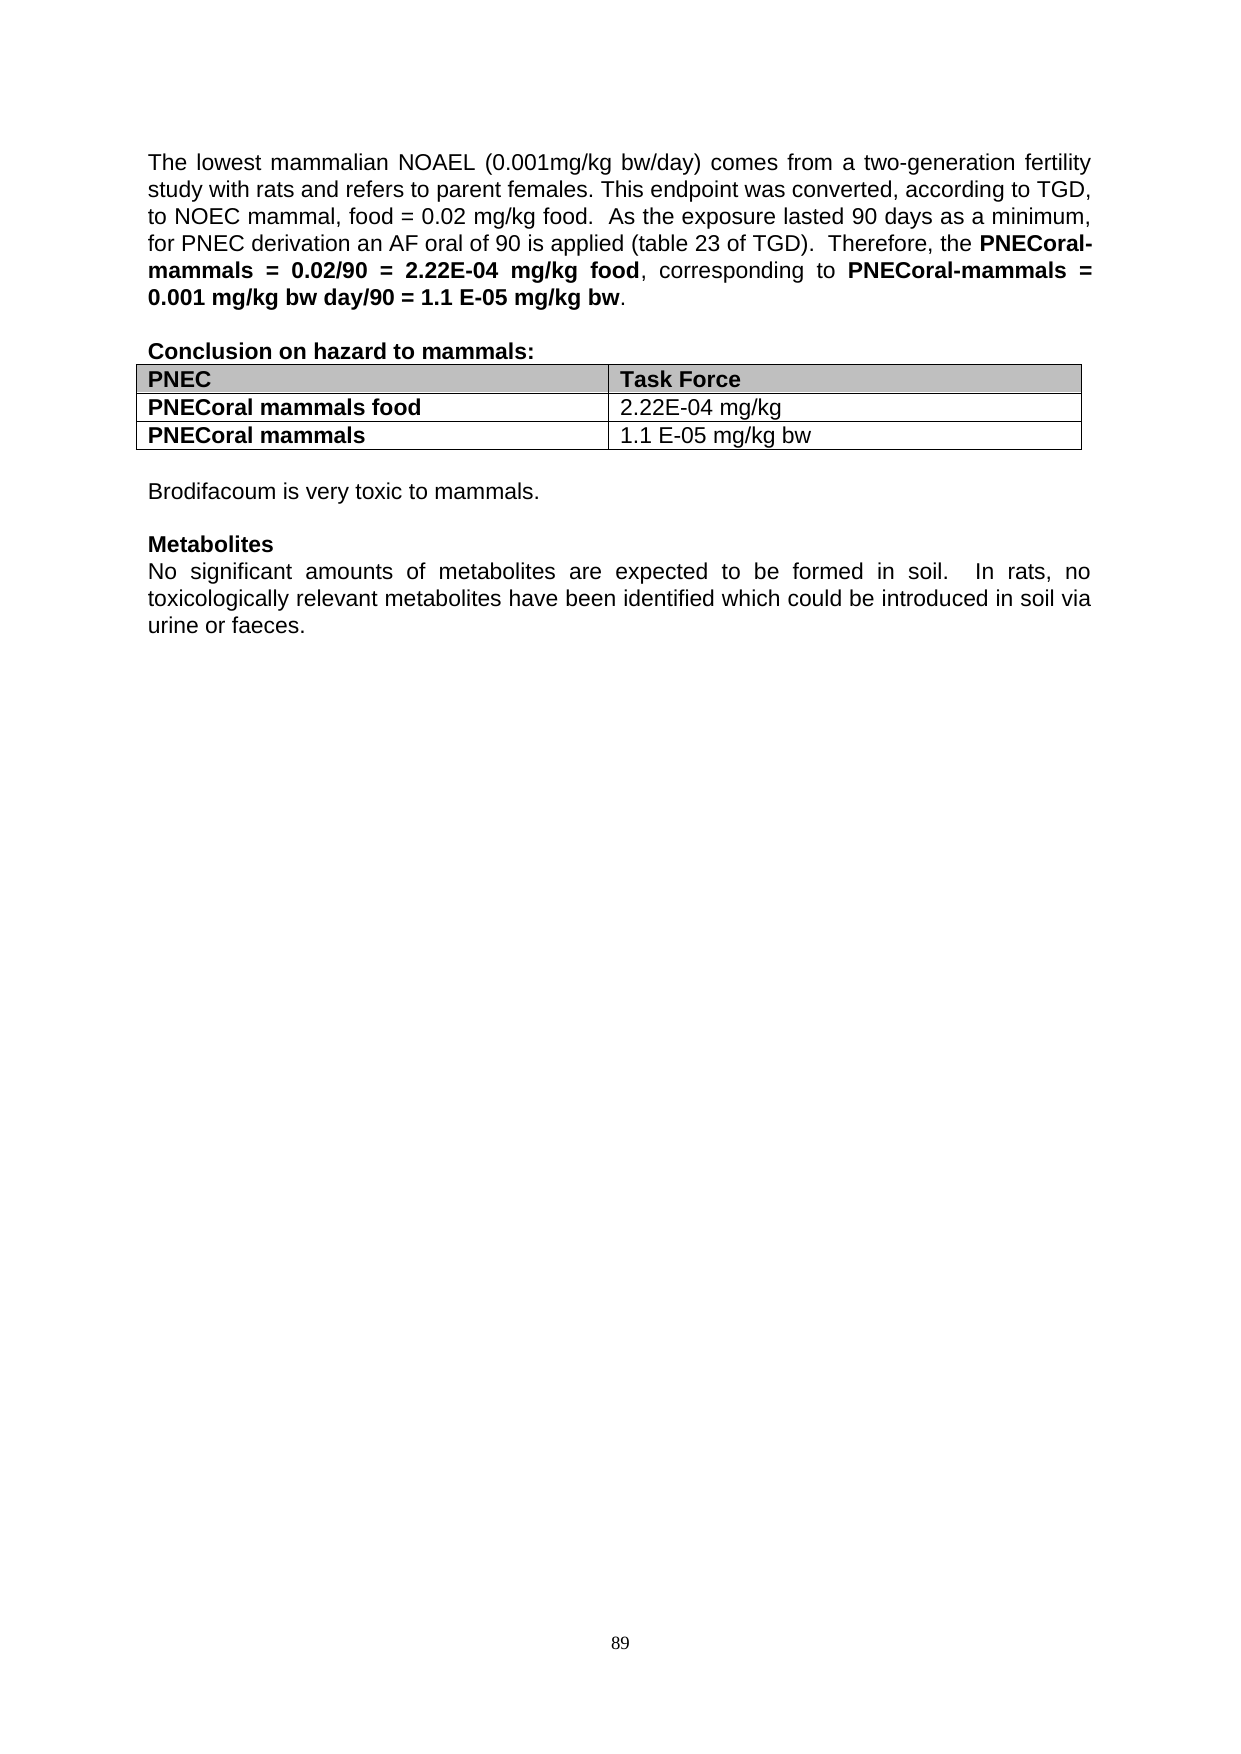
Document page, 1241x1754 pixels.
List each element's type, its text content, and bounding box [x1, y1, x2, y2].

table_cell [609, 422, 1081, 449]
text Brodifacoum is very toxic to mammals. [148, 477, 1092, 504]
text The lowest mammalian NOAEL (0.001mg/kg bw/day) comes from a two-generation fertility study with rats and refers to parent females. This endpoint was converted, according to TGD, to NOEC mammal, food = 0.02 mg/kg food. As the exposure lasted 90 days as a minimum, for PNEC derivation an AF oral of 90 is applied (table 23 of TGD). Therefore, the PNECoral-mammals = 0.02/90 = 2.22E-04 mg/kg food, corresponding to PNECoral-mammals = 0.001 mg/kg bw day/90 = 1.1 E-05 mg/kg bw. [148, 148, 1092, 310]
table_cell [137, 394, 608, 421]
text No significant amounts of metabolites are expected to be formed in soil. In rats, no toxicologically relevant metabolites have been identified which could be introduced in soil via urine or faeces. [148, 557, 1092, 639]
text Conclusion on hazard to mammals: [148, 337, 1092, 364]
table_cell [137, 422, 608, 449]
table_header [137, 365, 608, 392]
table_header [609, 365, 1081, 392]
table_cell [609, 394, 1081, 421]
subtitle Metabolites [148, 531, 1092, 557]
